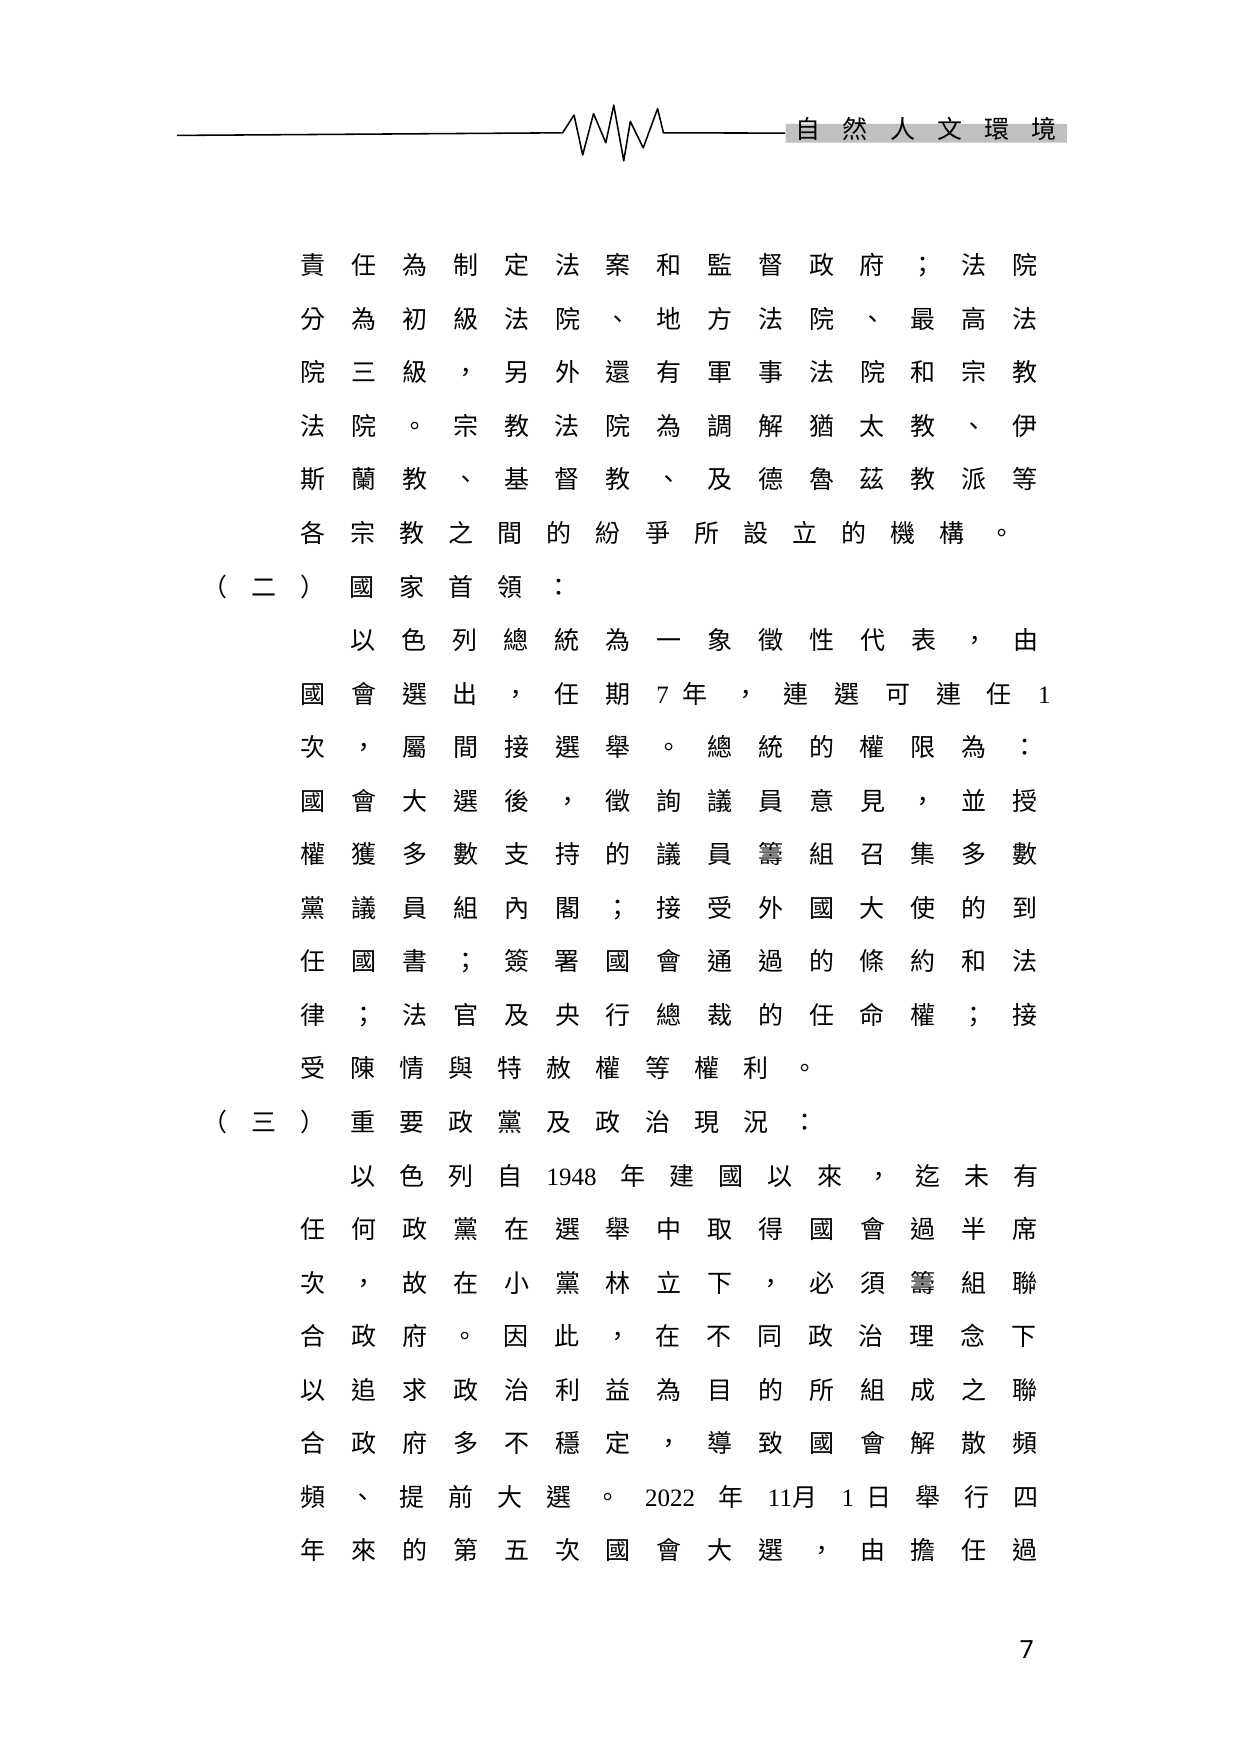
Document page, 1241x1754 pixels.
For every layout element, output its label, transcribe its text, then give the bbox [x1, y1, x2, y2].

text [276, 1147, 1063, 1576]
text （二）國家首領： [202, 558, 1063, 612]
text 以色列總統為一象徵性代表，由國會選出，任期7年，連選可連任1次，屬間接選舉。總統的權限為：國會大選後，徵詢議員意見，並授權獲多數支持的議員籌組召集多數黨議員組內閣；接受外國大使的到任國書；簽署國會通過的條約和法律；法官及央行總裁的任命權；接受陳情與特赦權等權利。 [276, 612, 1063, 1094]
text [276, 237, 1063, 558]
text （三）重要政黨及政治現況： [202, 1094, 1063, 1147]
